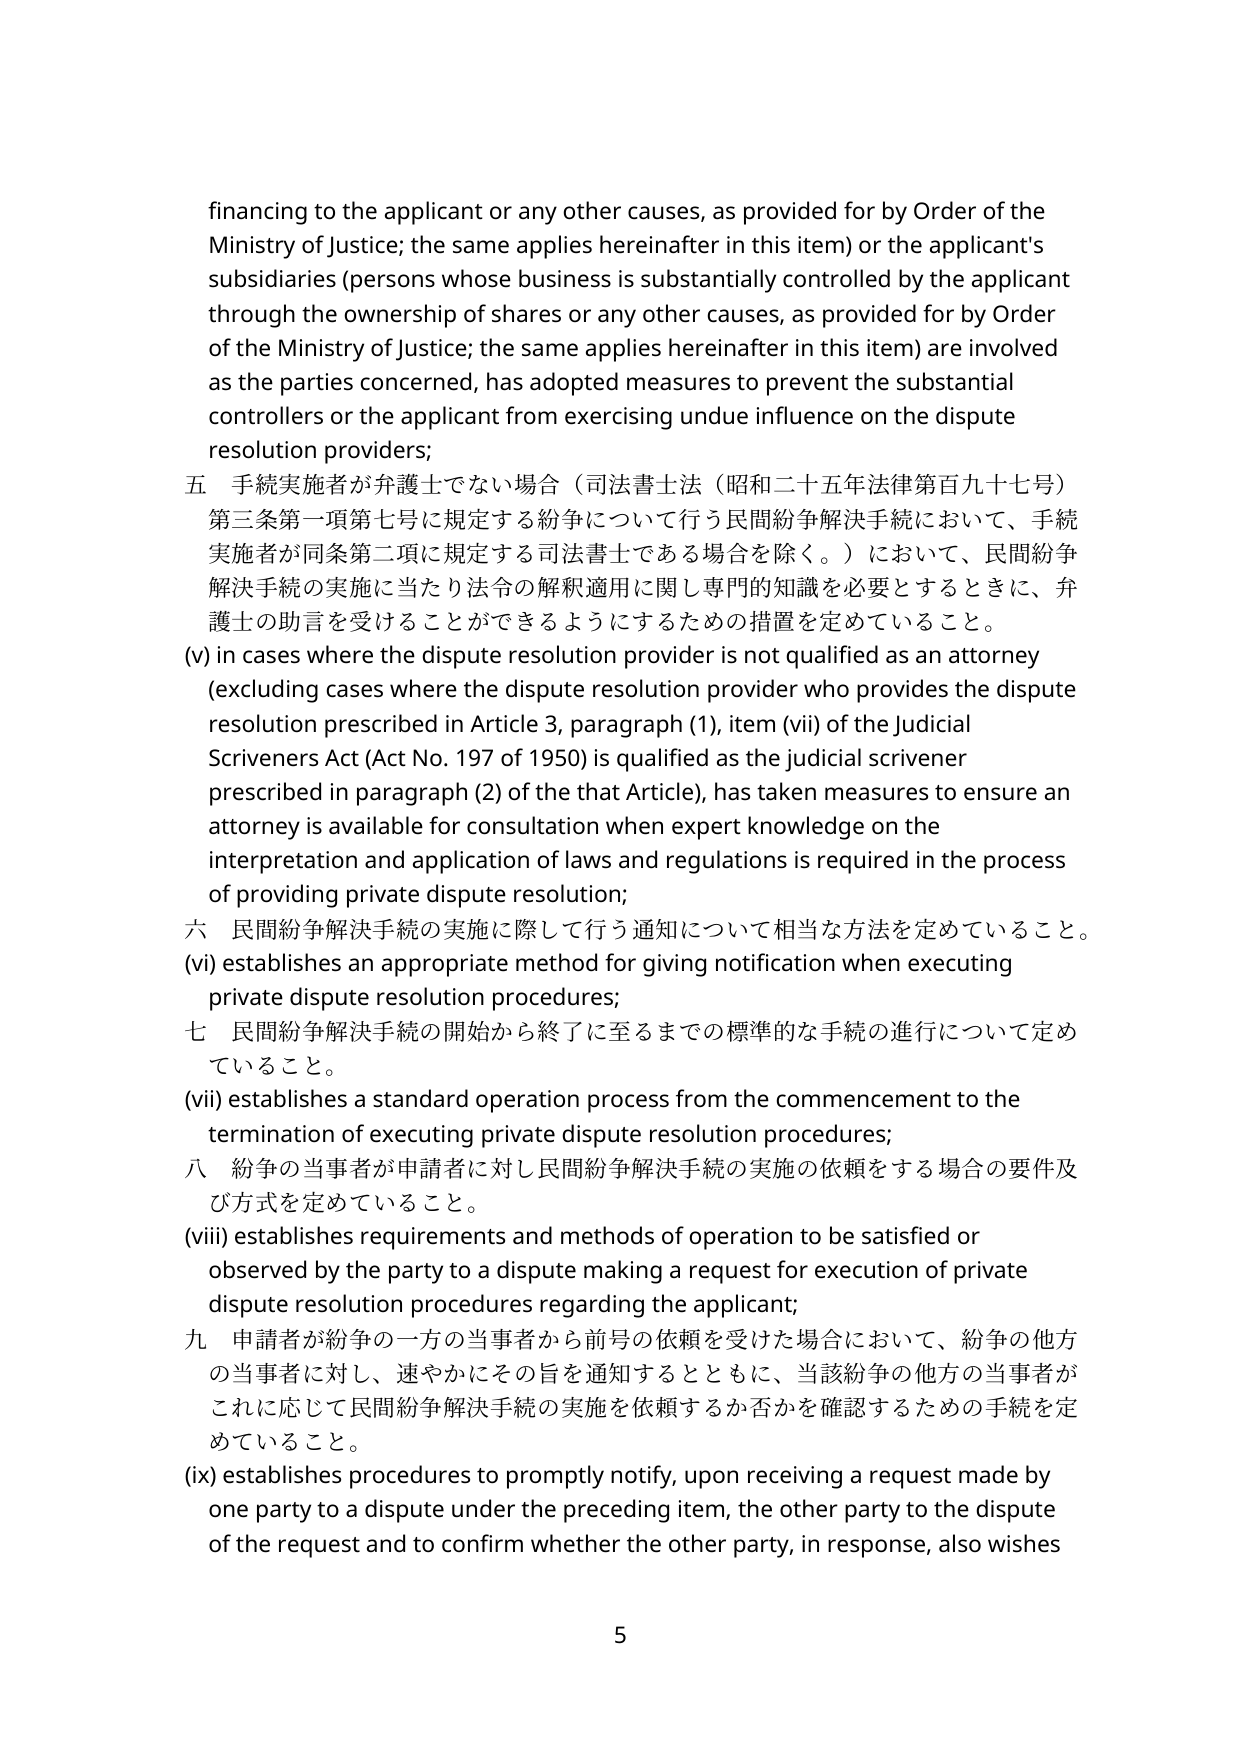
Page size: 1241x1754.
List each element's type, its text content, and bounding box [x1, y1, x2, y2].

text 七 民間紛争解決手続の開始から終了に至るまでの標準的な手続の進行について定めていること。 [184, 1014, 1079, 1082]
text (vii) establishes a standard operation process from the commencement to the termination of executing private dispute resolution procedures; [184, 1082, 1079, 1150]
text 六 民間紛争解決手続の実施に際して行う通知について相当な方法を定めていること。 [184, 911, 1079, 945]
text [184, 194, 1079, 467]
text (v) in cases where the dispute resolution provider is not qualified as an attorney (excluding cases where the dispute resolution provider who provides the dispute resolution prescribed in Article 3, paragraph (1), item (vii) of the Judicial Scriveners Act (Act No. 197 of 1950) is qualified as the judicial scrivener prescribed in paragraph (2) of the that Article), has taken measures to ensure an attorney is available for consultation when expert knowledge on the interpretation and application of laws and regulations is required in the process of providing private dispute resolution; [184, 638, 1079, 911]
text (vi) establishes an appropriate method for giving notification when executing private dispute resolution procedures; [184, 945, 1079, 1014]
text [184, 1458, 1079, 1560]
text 五 手続実施者が弁護士でない場合（司法書士法（昭和二十五年法律第百九十七号）第三条第一項第七号に規定する紛争について行う民間紛争解決手続において、手続実施者が同条第二項に規定する司法書士である場合を除く。）において、民間紛争解決手続の実施に当たり法令の解釈適用に関し専門的知識を必要とするときに、弁護士の助言を受けることができるようにするための措置を定めていること。 [184, 467, 1079, 638]
text 九 申請者が紛争の一方の当事者から前号の依頼を受けた場合において、紛争の他方の当事者に対し、速やかにその旨を通知するとともに、当該紛争の他方の当事者がこれに応じて民間紛争解決手続の実施を依頼するか否かを確認するための手続を定めていること。 [184, 1321, 1079, 1458]
text (viii) establishes requirements and methods of operation to be satisfied or observed by the party to a dispute making a request for execution of private dispute resolution procedures regarding the applicant; [184, 1219, 1079, 1321]
text 八 紛争の当事者が申請者に対し民間紛争解決手続の実施の依頼をする場合の要件及び方式を定めていること。 [184, 1150, 1079, 1219]
